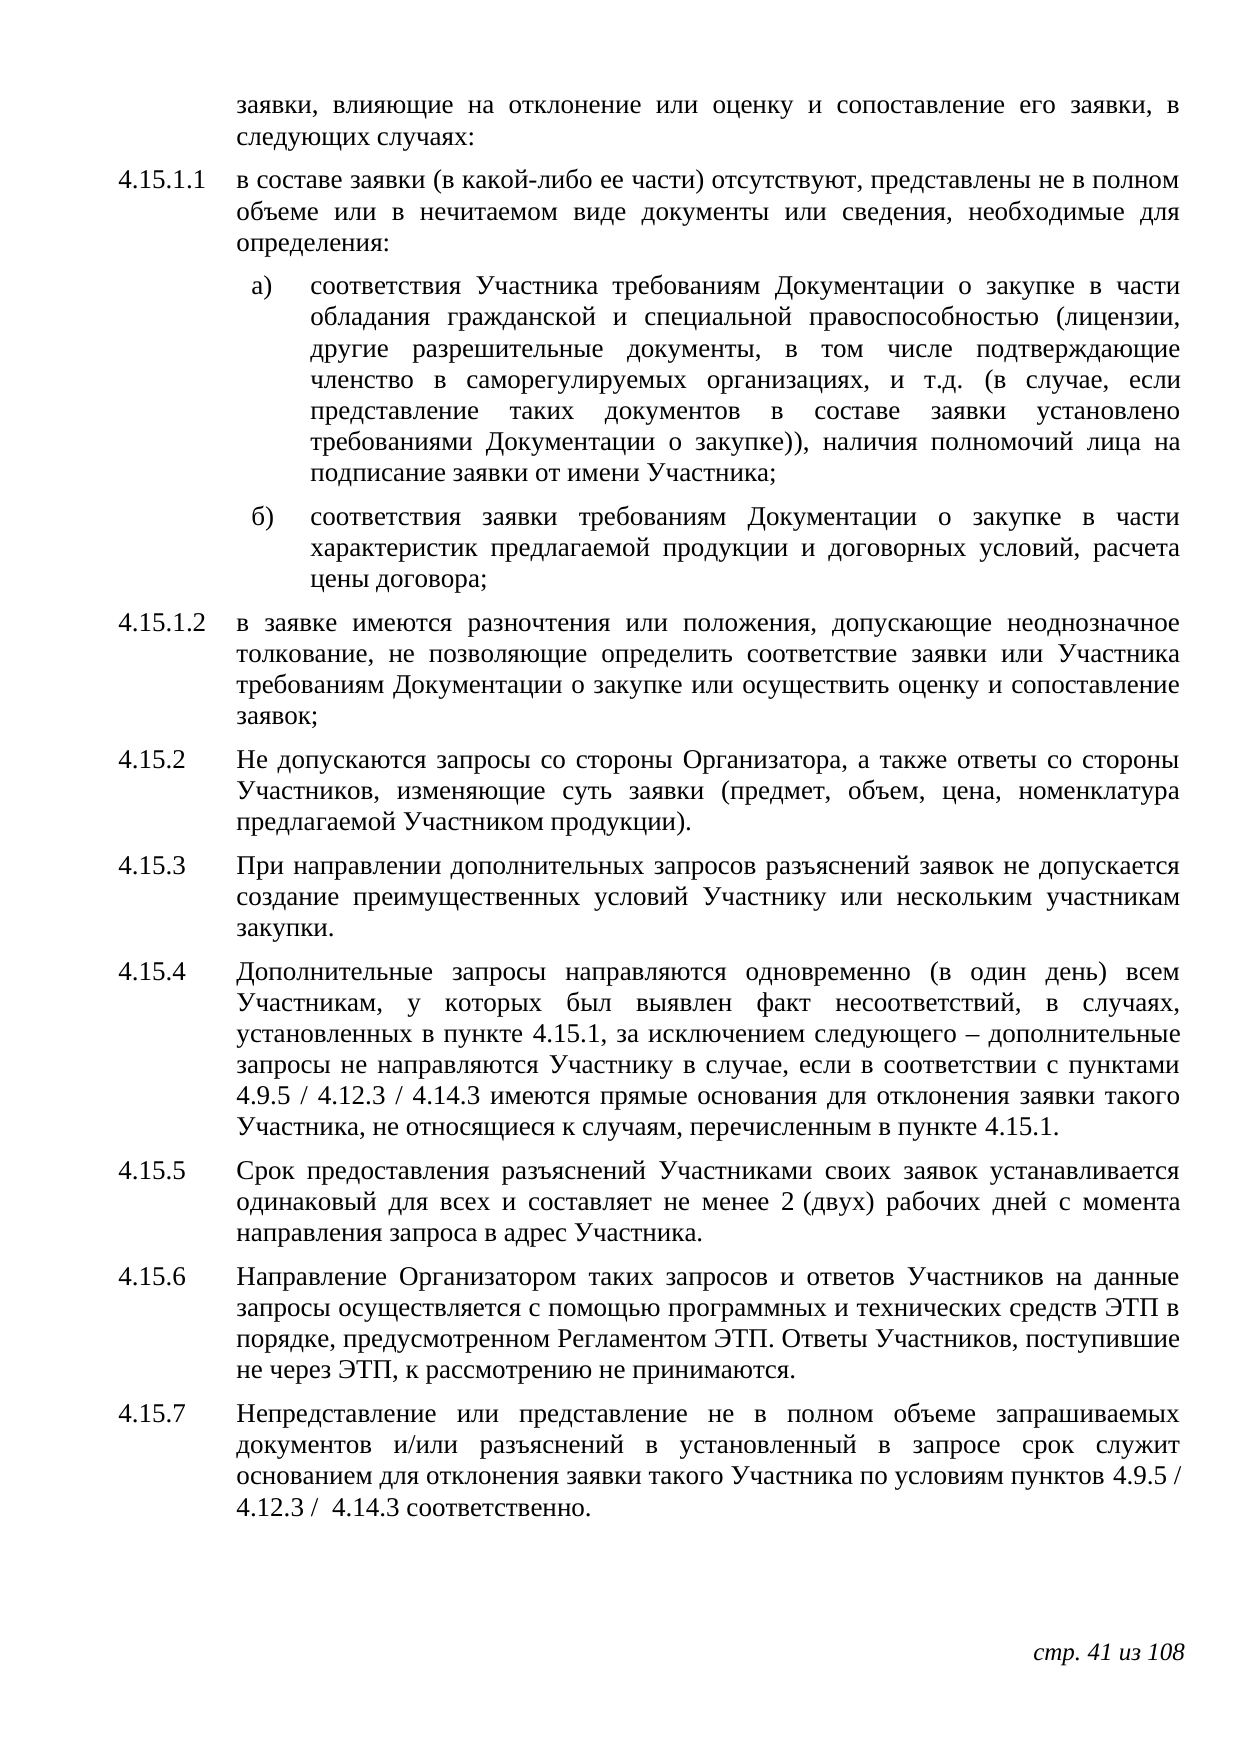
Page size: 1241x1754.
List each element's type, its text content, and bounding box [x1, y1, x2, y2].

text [118, 89, 1181, 151]
text Направление Организатором таких запросов и ответов Участников на данные запросы осуществляется с помощью программных и технических средств ЭТП в порядке, предусмотренном Регламентом ЭТП. Ответы Участников, поступившие не через ЭТП, к рассмотрению не принимаются. [118, 1260, 1181, 1385]
list в заявке имеются разночтения или положения, допускающие неоднозначное толкование, не позволяющие определить соответствие заявки или Участника требованиям Документации о закупке или осуществить оценку и сопоставление заявок; [118, 606, 1181, 730]
text соответствия Участника требованиям Документации о закупке в части обладания гражданской и специальной правоспособностью (лицензии, другие разрешительные документы, в том числе подтверждающие членство в саморегулируемых организациях, и т.д. (в случае, если представление таких документов в составе заявки установлено требованиями Документации о закупке)), наличия полномочий лица на подписание заявки от имени Участника; [251, 269, 1181, 487]
text соответствия заявки требованиям Документации о закупке в части характеристик предлагаемой продукции и договорных условий, расчета цены договора; [251, 500, 1181, 593]
text Дополнительные запросы направляются одновременно (в один день) всем Участникам, у которых был выявлен факт несоответствий, в случаях, установленных в пункте 4.15.1, за исключением следующего – дополнительные запросы не направляются Участнику в случае, если в соответствии с пунктами 4.9.5 / 4.12.3 / 4.14.3 имеются прямые основания для отклонения заявки такого Участника, не относящиеся к случаям, перечисленным в пункте 4.15.1. [118, 955, 1181, 1142]
list в составе заявки (в какой-либо ее части) отсутствуют, представлены не в полном объеме или в нечитаемом виде документы или сведения, необходимые для определения: [118, 163, 1181, 257]
text Не допускаются запросы со стороны Организатора, а также ответы со стороны Участников, изменяющие суть заявки (предмет, объем, цена, номенклатура предлагаемой Участником продукции). [118, 743, 1181, 836]
text Срок предоставления разъяснений Участниками своих заявок устанавливается одинаковый для всех и составляет не менее 2 (двух) рабочих дней с момента направления запроса в адрес Участника. [118, 1154, 1181, 1248]
text Непредставление или представление не в полном объеме запрашиваемых документов и/или разъяснений в установленный в запросе срок служит основанием для отклонения заявки такого Участника по условиям пунктов 4.9.5 / 4.12.3 / 4.14.3 соответственно. [118, 1397, 1181, 1522]
text При направлении дополнительных запросов разъяснений заявок не допускается создание преимущественных условий Участнику или нескольким участникам закупки. [118, 849, 1181, 942]
